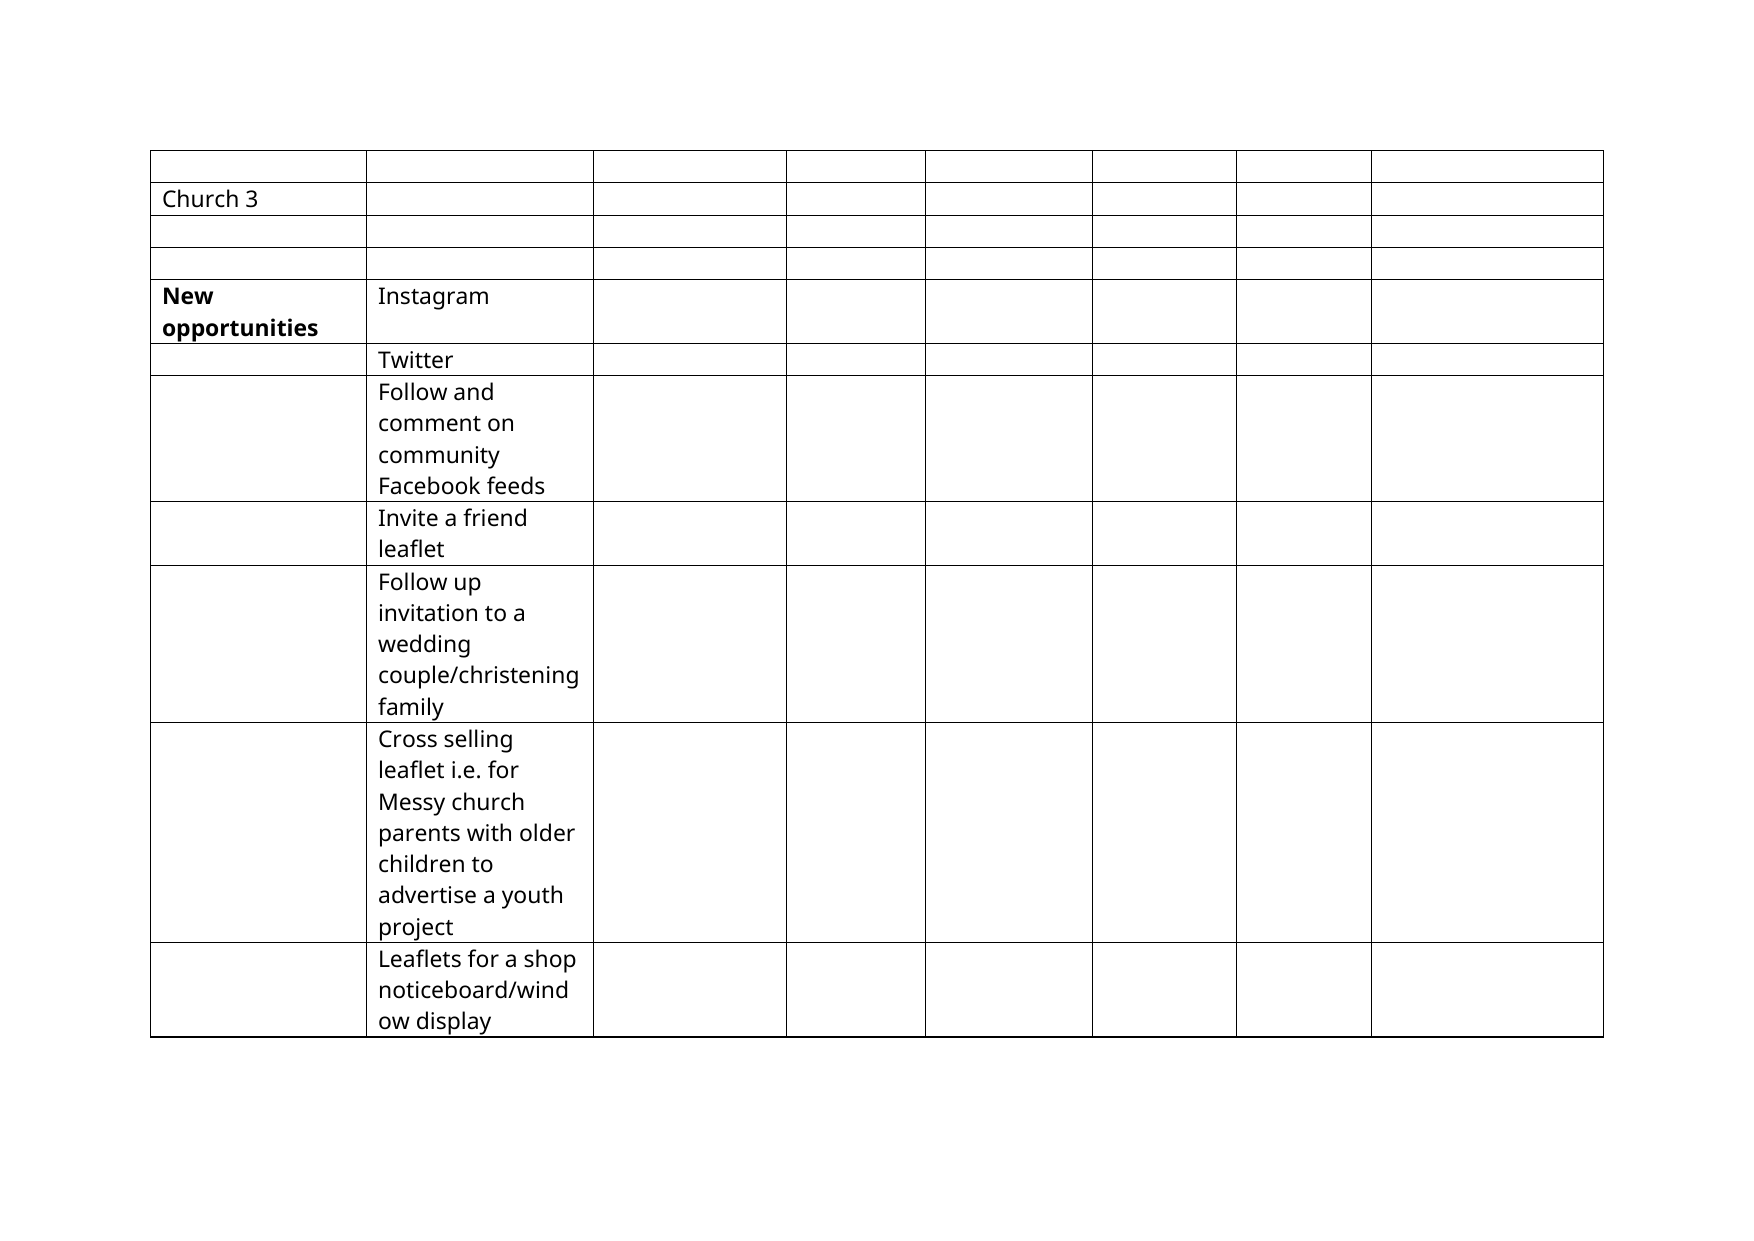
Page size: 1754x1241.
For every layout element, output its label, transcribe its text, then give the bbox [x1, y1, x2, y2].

table_cell [1237, 943, 1371, 1036]
table_cell [367, 216, 593, 247]
table_cell [1093, 280, 1236, 343]
table_cell [926, 943, 1092, 1036]
table_cell [594, 723, 786, 942]
table_cell [151, 344, 366, 375]
table_cell [594, 566, 786, 722]
table_cell [1372, 723, 1603, 942]
table_cell [787, 280, 925, 343]
table_cell [1237, 183, 1371, 214]
table_cell [1372, 566, 1603, 722]
table_cell [1237, 723, 1371, 942]
table_cell [1237, 248, 1371, 279]
table_cell [151, 943, 366, 1036]
table_cell [1093, 723, 1236, 942]
table_cell [367, 183, 593, 214]
table_cell [787, 344, 925, 375]
table_cell [1237, 566, 1371, 722]
table_cell [1093, 502, 1236, 564]
table_cell [594, 344, 786, 375]
table_cell [1237, 502, 1371, 564]
table_cell [594, 151, 786, 182]
table_cell [787, 376, 925, 501]
table_cell Follow and comment on community Facebook feeds [367, 376, 593, 501]
table_cell [787, 151, 925, 182]
table_cell [1372, 183, 1603, 214]
table_cell [787, 183, 925, 214]
table_cell [787, 502, 925, 564]
table_cell [787, 723, 925, 942]
table_cell Church 3 [151, 183, 366, 214]
table_cell [151, 376, 366, 501]
table_cell [926, 344, 1092, 375]
table_cell Invite a friend leaflet [367, 502, 593, 564]
table_cell [1237, 216, 1371, 247]
table_cell [926, 183, 1092, 214]
table_cell Follow up invitation to a wedding couple/christening family [367, 566, 593, 722]
table_cell [787, 943, 925, 1036]
table_cell [1372, 248, 1603, 279]
table_cell [926, 216, 1092, 247]
table_cell [594, 502, 786, 564]
table_cell [1237, 376, 1371, 501]
table_cell Leaflets for a shop noticeboard/window display [367, 943, 593, 1036]
table_cell Cross selling leaflet i.e. for Messy church parents with older children to advertise a youth project [367, 723, 593, 942]
table_cell [594, 376, 786, 501]
table_cell New opportunities [151, 280, 366, 343]
table_cell [1237, 151, 1371, 182]
table_cell [1372, 151, 1603, 182]
table_cell [787, 566, 925, 722]
table_cell [926, 723, 1092, 942]
table_cell [926, 502, 1092, 564]
table_cell [594, 943, 786, 1036]
table_cell [1237, 344, 1371, 375]
table_cell [926, 376, 1092, 501]
table_cell [1372, 376, 1603, 501]
table_cell [926, 248, 1092, 279]
table_cell [1093, 248, 1236, 279]
table_cell [151, 502, 366, 564]
table_cell [1093, 344, 1236, 375]
table_cell [1093, 566, 1236, 722]
table_cell [926, 280, 1092, 343]
table_cell [1093, 151, 1236, 182]
table_cell [367, 248, 593, 279]
table_cell [151, 723, 366, 942]
table_cell [1093, 183, 1236, 214]
table_cell [926, 151, 1092, 182]
table_cell [1372, 344, 1603, 375]
table_cell [1093, 943, 1236, 1036]
table_cell [1093, 216, 1236, 247]
table_cell Instagram [367, 280, 593, 343]
table_cell [1237, 280, 1371, 343]
table_cell [1372, 502, 1603, 564]
table_cell [926, 566, 1092, 722]
table_cell [1372, 216, 1603, 247]
table_cell [594, 248, 786, 279]
table_cell [367, 151, 593, 182]
table_cell [787, 216, 925, 247]
table_cell [151, 216, 366, 247]
table_cell [151, 248, 366, 279]
table_cell [787, 248, 925, 279]
table_cell [594, 280, 786, 343]
table_cell [151, 151, 366, 182]
table_cell Twitter [367, 344, 593, 375]
table_cell [594, 183, 786, 214]
table_cell [1372, 280, 1603, 343]
table_cell [1372, 943, 1603, 1036]
table_cell [151, 566, 366, 722]
table_cell [1093, 376, 1236, 501]
table_cell [594, 216, 786, 247]
